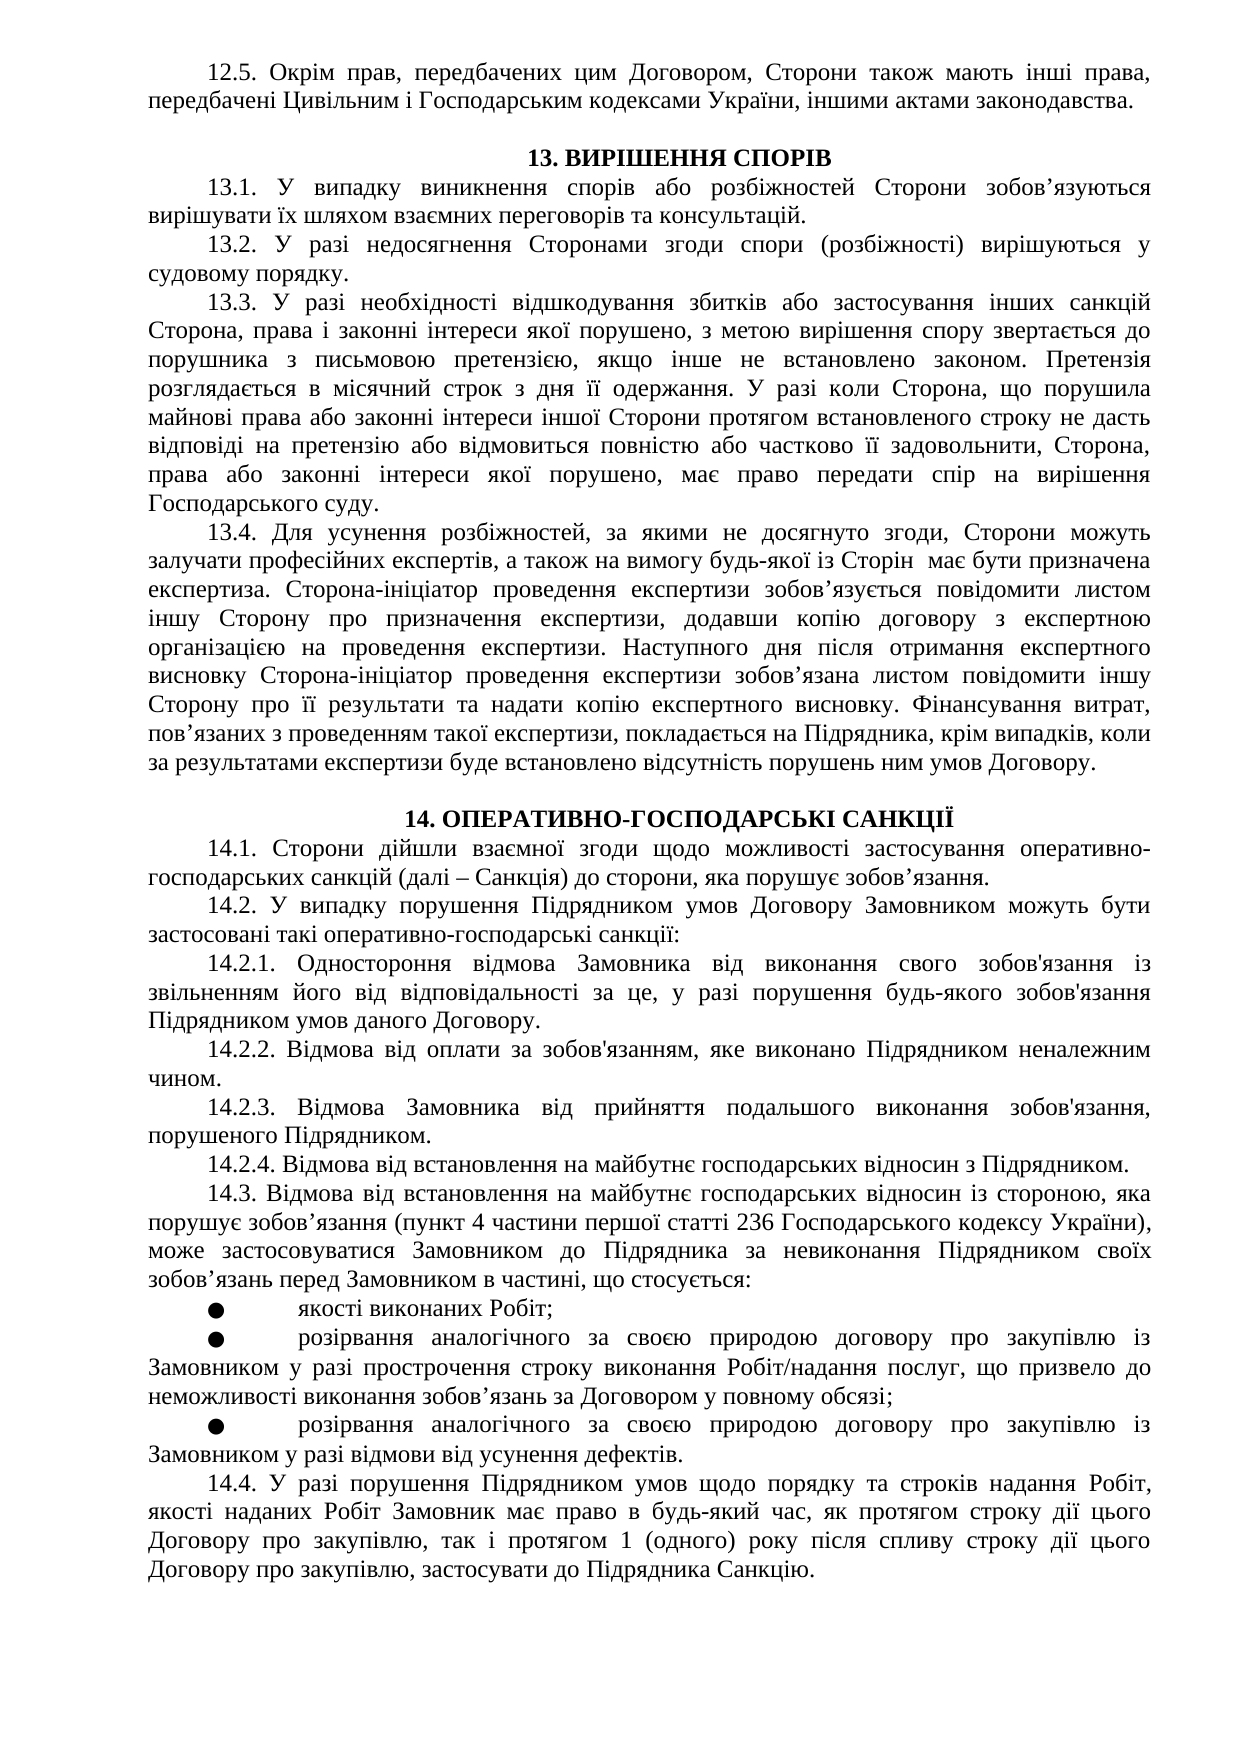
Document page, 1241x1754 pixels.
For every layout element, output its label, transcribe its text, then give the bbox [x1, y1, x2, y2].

text 14.2.1. Одностороння відмова Замовника від виконання свого зобов'язання із звільненням його від відповідальності за це, у разі порушення будь-якого зобов'язання Підрядником умов даного Договору. [148, 948, 1152, 1034]
text 14.2.2. Відмова від оплати за зобов'язанням, яке виконано Підрядником неналежним чином. [148, 1034, 1152, 1092]
text ● розірвання аналогічного за своєю природою договору про закупівлю із Замовником у разі відмови від усунення дефектів. [148, 1409, 1152, 1468]
text 13.2. У разі недосягнення Сторонами згоди спори (розбіжності) вирішуються у судовому порядку. [148, 229, 1152, 287]
text ● якості виконаних Робіт; [148, 1293, 1152, 1322]
text 13. ВИРІШЕННЯ СПОРІВ [148, 143, 1152, 172]
text 14.3. Відмова від встановлення на майбутнє господарських відносин із стороною, яка порушує зобов’язання (пункт 4 частини першої статті 236 Господарського кодексу України), може застосовуватися Замовником до Підрядника за невиконання Підрядником своїх зобов’язань перед Замовником в частині, що стосується: [148, 1178, 1152, 1293]
text 14.2.4. Відмова від встановлення на майбутнє господарських відносин з Підрядником. [148, 1149, 1152, 1178]
text 14. ОПЕРАТИВНО-ГОСПОДАРСЬКІ САНКЦІЇ [148, 804, 1152, 833]
text 14.1. Сторони дійшли взаємної згоди щодо можливості застосування оперативно-господарських санкцій (далі – Санкція) до сторони, яка порушує зобов’язання. [148, 833, 1152, 891]
text 12.5. Окрім прав, передбачених цим Договором, Сторони також мають інші права, передбачені Цивільним і Господарським кодексами України, іншими актами законодавства. [148, 57, 1152, 114]
text 13.1. У випадку виникнення спорів або розбіжностей Сторони зобов’язуються вирішувати їх шляхом взаємних переговорів та консультацій. [148, 172, 1152, 229]
text 14.4. У разі порушення Підрядником умов щодо порядку та строків надання Робіт, якості наданих Робіт Замовник має право в будь-який час, як протягом строку дії цього Договору про закупівлю, так і протягом 1 (одного) року після спливу строку дії цього Договору про закупівлю, застосувати до Підрядника Санкцію. [148, 1468, 1152, 1583]
text 13.4. Для усунення розбіжностей, за якими не досягнуто згоди, Сторони можуть залучати професійних експертів, а також на вимогу будь-якої із Сторін має бути призначена експертиза. Сторона-ініціатор проведення експертизи зобов’язується повідомити листом іншу Сторону про призначення експертизи, додавши копію договору з експертною організацією на проведення експертизи. Наступного дня після отримання експертного висновку Сторона-ініціатор проведення експертизи зобов’язана листом повідомити іншу Сторону про її результати та надати копію експертного висновку. Фінансування витрат, пов’язаних з проведенням такої експертизи, покладається на Підрядника, крім випадків, коли за результатами експертизи буде встановлено відсутність порушень ним умов Договору. [148, 517, 1152, 776]
text ● розірвання аналогічного за своєю природою договору про закупівлю із Замовником у разі прострочення строку виконання Робіт/надання послуг, що призвело до неможливості виконання зобов’язань за Договором у повному обсязі; [148, 1322, 1152, 1409]
text 14.2.3. Відмова Замовника від прийняття подальшого виконання зобов'язання, порушеного Підрядником. [148, 1092, 1152, 1149]
text 13.3. У разі необхідності відшкодування збитків або застосування інших санкцій Сторона, права і законні інтереси якої порушено, з метою вирішення спору звертається до порушника з письмовою претензією, якщо інше не встановлено законом. Претензія розглядається в місячний строк з дня її одержання. У разі коли Сторона, що порушила майнові права або законні інтереси іншої Сторони протягом встановленого строку не дасть відповіді на претензію або відмовиться повністю або частково її задовольнити, Сторона, права або законні інтереси якої порушено, має право передати спір на вирішення Господарського суду. [148, 287, 1152, 517]
text 14.2. У випадку порушення Підрядником умов Договору Замовником можуть бути застосовані такі оперативно-господарські санкції: [148, 891, 1152, 948]
